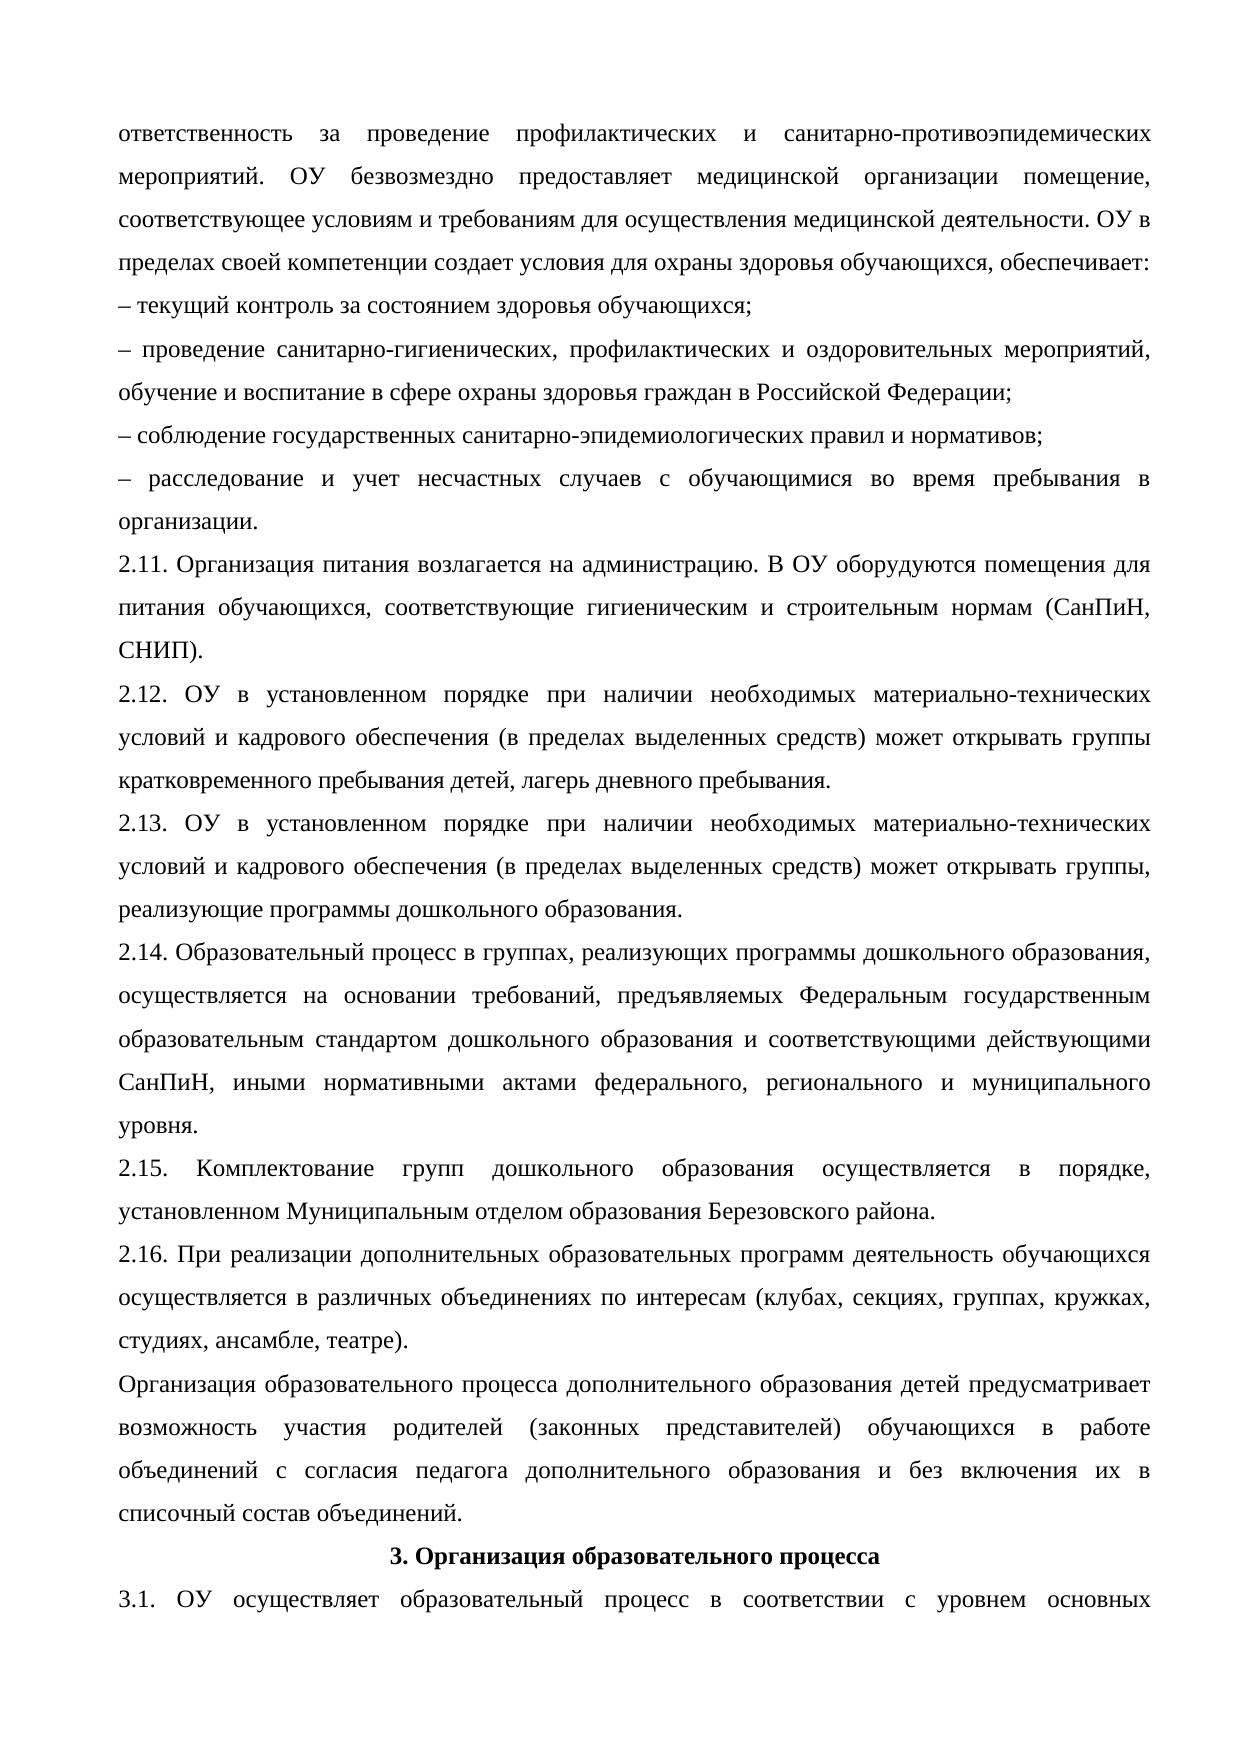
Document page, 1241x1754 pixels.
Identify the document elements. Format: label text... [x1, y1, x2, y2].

text – проведение санитарно-гигиенических, профилактических и оздоровительных мероприятий, обучение и воспитание в сфере охраны здоровья граждан в Российской Федерации; [118, 334, 1152, 406]
text 2.14. Образовательный процесс в группах, реализующих программы дошкольного образования, осуществляется на основании требований, предъявляемых Федеральным государственным образовательным стандартом дошкольного образования и соответствующими действующими СанПиН, иными нормативными актами федерального, регионального и муниципального уровня. [118, 937, 1152, 1139]
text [118, 118, 1152, 276]
text 2.15. Комплектование групп дошкольного образования осуществляется в порядке, установленном Муниципальным отделом образования Березовского района. [118, 1153, 1152, 1225]
text 3. Организация образовательного процесса [118, 1541, 1152, 1570]
text 2.11. Организация питания возлагается на администрацию. В ОУ оборудуются помещения для питания обучающихся, соответствующие гигиеническим и строительным нормам (СанПиН, СНИП). [118, 549, 1152, 664]
text 2.13. ОУ в установленном порядке при наличии необходимых материально-технических условий и кадрового обеспечения (в пределах выделенных средств) может открывать группы, реализующие программы дошкольного образования. [118, 808, 1152, 923]
text – текущий контроль за состоянием здоровья обучающихся; [118, 291, 1152, 319]
text – расследование и учет несчастных случаев с обучающимися во время пребывания в организации. [118, 463, 1152, 535]
text Организация образовательного процесса дополнительного образования детей предусматривает возможность участия родителей (законных представителей) обучающихся в работе объединений с согласия педагога дополнительного образования и без включения их в списочный состав объединений. [118, 1369, 1152, 1527]
text 2.16. При реализации дополнительных образовательных программ деятельность обучающихся осуществляется в различных объединениях по интересам (клубах, секциях, группах, кружках, студиях, ансамбле, театре). [118, 1239, 1152, 1354]
text 2.12. ОУ в установленном порядке при наличии необходимых материально-технических условий и кадрового обеспечения (в пределах выделенных средств) может открывать группы кратковременного пребывания детей, лагерь дневного пребывания. [118, 679, 1152, 794]
text – соблюдение государственных санитарно-эпидемиологических правил и нормативов; [118, 420, 1152, 449]
